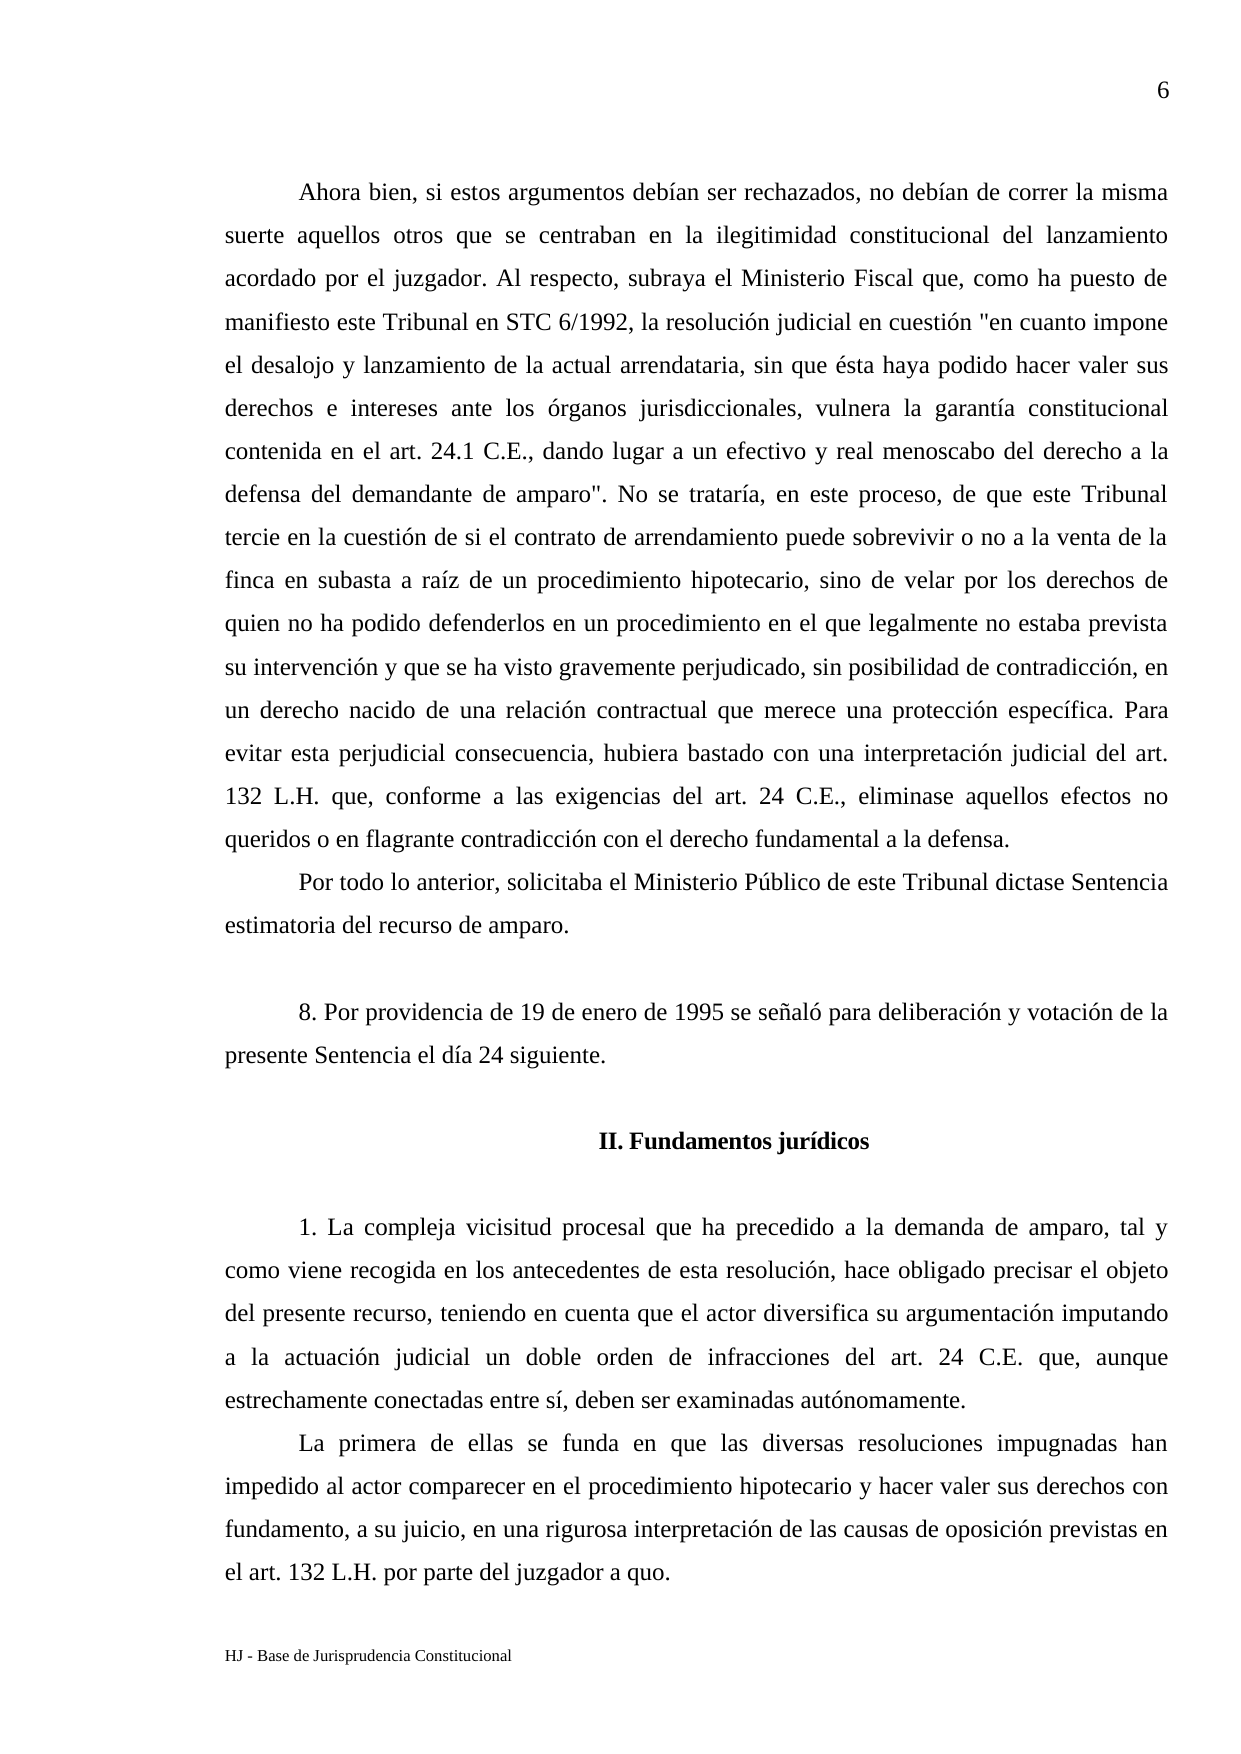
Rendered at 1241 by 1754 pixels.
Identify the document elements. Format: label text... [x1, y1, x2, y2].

text La primera de ellas se funda en que las diversas resoluciones impugnadas han impedido al actor comparecer en el procedimiento hipotecario y hacer valer sus derechos con fundamento, a su juicio, en una rigurosa interpretación de las causas de oposición previstas en el art. 132 L.H. por parte del juzgador a quo. [224, 1428, 1169, 1586]
subtitle II. Fundamentos jurídicos [224, 1126, 1169, 1155]
text 8. Por providencia de 19 de enero de 1995 se señaló para deliberación y votación de la presente Sentencia el día 24 siguiente. [224, 997, 1169, 1068]
text Por todo lo anterior, solicitaba el Ministerio Público de este Tribunal dictase Sentencia estimatoria del recurso de amparo. [224, 867, 1169, 939]
text Ahora bien, si estos argumentos debían ser rechazados, no debían de correr la misma suerte aquellos otros que se centraban en la ilegitimidad constitucional del lanzamiento acordado por el juzgador. Al respecto, subraya el Ministerio Fiscal que, como ha puesto de manifiesto este Tribunal en STC 6/1992, la resolución judicial en cuestión "en cuanto impone el desalojo y lanzamiento de la actual arrendataria, sin que ésta haya podido hacer valer sus derechos e intereses ante los órganos jurisdiccionales, vulnera la garantía constitucional contenida en el art. 24.1 C.E., dando lugar a un efectivo y real menoscabo del derecho a la defensa del demandante de amparo". No se trataría, en este proceso, de que este Tribunal tercie en la cuestión de si el contrato de arrendamiento puede sobrevivir o no a la venta de la finca en subasta a raíz de un procedimiento hipotecario, sino de velar por los derechos de quien no ha podido defenderlos en un procedimiento en el que legalmente no estaba prevista su intervención y que se ha visto gravemente perjudicado, sin posibilidad de contradicción, en un derecho nacido de una relación contractual que merece una protección específica. Para evitar esta perjudicial consecuencia, hubiera bastado con una interpretación judicial del art. 132 L.H. que, conforme a las exigencias del art. 24 C.E., eliminase aquellos efectos no queridos o en flagrante contradicción con el derecho fundamental a la defensa. [224, 177, 1169, 853]
text 1. La compleja vicisitud procesal que ha precedido a la demanda de amparo, tal y como viene recogida en los antecedentes de esta resolución, hace obligado precisar el objeto del presente recurso, teniendo en cuenta que el actor diversifica su argumentación imputando a la actuación judicial un doble orden de infracciones del art. 24 C.E. que, aunque estrechamente conectadas entre sí, deben ser examinadas autónomamente. [224, 1212, 1169, 1413]
